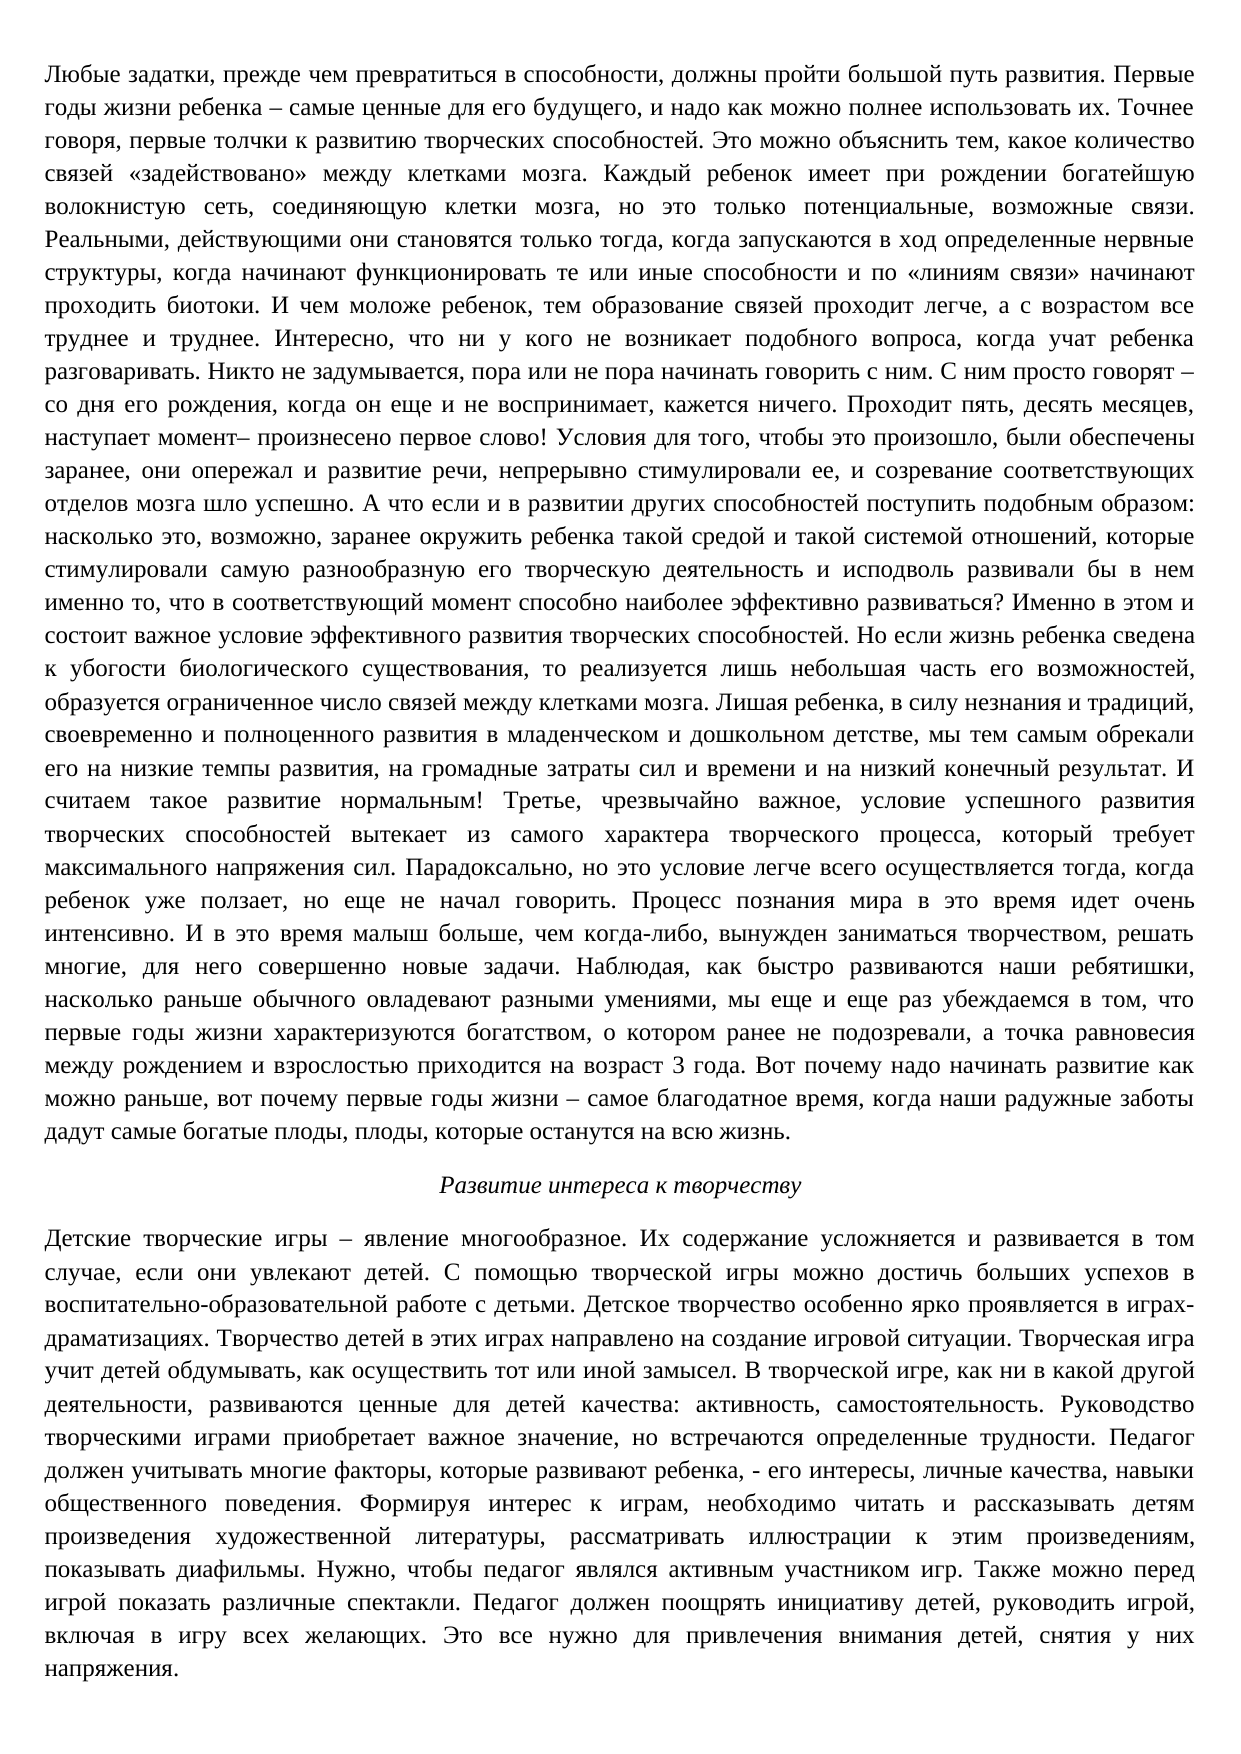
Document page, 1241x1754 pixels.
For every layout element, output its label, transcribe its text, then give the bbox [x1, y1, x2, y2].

text Развитие интереса к творчеству [44, 1170, 1196, 1198]
text Детские творческие игры – явление многообразное. Их содержание усложняется и развивается в том случае, если они увлекают детей. С помощью творческой игры можно достичь больших успехов в воспитательно-образовательной работе с детьми. Детское творчество особенно ярко проявляется в играх-драматизациях. Творчество детей в этих играх направлено на создание игровой ситуации. Творческая игра учит детей обдумывать, как осуществить тот или иной замысел. В творческой игре, как ни в какой другой деятельности, развиваются ценные для детей качества: активность, самостоятельность. Руководство творческими играми приобретает важное значение, но встречаются определенные трудности. Педагог должен учитывать многие факторы, которые развивают ребенка, - его интересы, личные качества, навыки общественного поведения. Формируя интерес к играм, необходимо читать и рассказывать детям произведения художественной литературы, рассматривать иллюстрации к этим произведениям, показывать диафильмы. Нужно, чтобы педагог являлся активным участником игр. Также можно перед игрой показать различные спектакли. Педагог должен поощрять инициативу детей, руководить игрой, включая в игру всех желающих. Это все нужно для привлечения внимания детей, снятия у них напряжения. [44, 1223, 1196, 1682]
text Любые задатки, прежде чем превратиться в способности, должны пройти большой путь развития. Первые годы жизни ребенка – самые ценные для его будущего, и надо как можно полнее использовать их. Точнее говоря, первые толчки к развитию творческих способностей. Это можно объяснить тем, какое количество связей «задействовано» между клетками мозга. Каждый ребенок имеет при рождении богатейшую волокнистую сеть, соединяющую клетки мозга, но это только потенциальные, возможные связи. Реальными, действующими они становятся только тогда, когда запускаются в ход определенные нервные структуры, когда начинают функционировать те или иные способности и по «линиям связи» начинают проходить биотоки. И чем моложе ребенок, тем образование связей проходит легче, а с возрастом все труднее и труднее. Интересно, что ни у кого не возникает подобного вопроса, когда учат ребенка разговаривать. Никто не задумывается, пора или не пора начинать говорить с ним. С ним просто говорят – со дня его рождения, когда он еще и не воспринимает, кажется ничего. Проходит пять, десять месяцев, наступает момент– произнесено первое слово! Условия для того, чтобы это произошло, были обеспечены заранее, они опережал и развитие речи, непрерывно стимулировали ее, и созревание соответствующих отделов мозга шло успешно. А что если и в развитии других способностей поступить подобным образом: насколько это, возможно, заранее окружить ребенка такой средой и такой системой отношений, которые стимулировали самую разнообразную его творческую деятельность и исподволь развивали бы в нем именно то, что в соответствующий момент способно наиболее эффективно развиваться? Именно в этом и состоит важное условие эффективного развития творческих способностей. Но если жизнь ребенка сведена к убогости биологического существования, то реализуется лишь небольшая часть его возможностей, образуется ограниченное число связей между клетками мозга. Лишая ребенка, в силу незнания и традиций, своевременно и полноценного развития в младенческом и дошкольном детстве, мы тем самым обрекали его на низкие темпы развития, на громадные затраты сил и времени и на низкий конечный результат. И считаем такое развитие нормальным! Третье, чрезвычайно важное, условие успешного развития творческих способностей вытекает из самого характера творческого процесса, который требует максимального напряжения сил. Парадоксально, но это условие легче всего осуществляется тогда, когда ребенок уже ползает, но еще не начал говорить. Процесс познания мира в это время идет очень интенсивно. И в это время малыш больше, чем когда-либо, вынужден заниматься творчеством, решать многие, для него совершенно новые задачи. Наблюдая, как быстро развиваются наши ребятишки, насколько раньше обычного овладевают разными умениями, мы еще и еще раз убеждаемся в том, что первые годы жизни характеризуются богатством, о котором ранее не подозревали, а точка равновесия между рождением и взрослостью приходится на возраст 3 года. Вот почему надо начинать развитие как можно раньше, вот почему первые годы жизни – самое благодатное время, когда наши радужные заботы дадут самые богатые плоды, плоды, которые останутся на всю жизнь. [44, 59, 1196, 1144]
